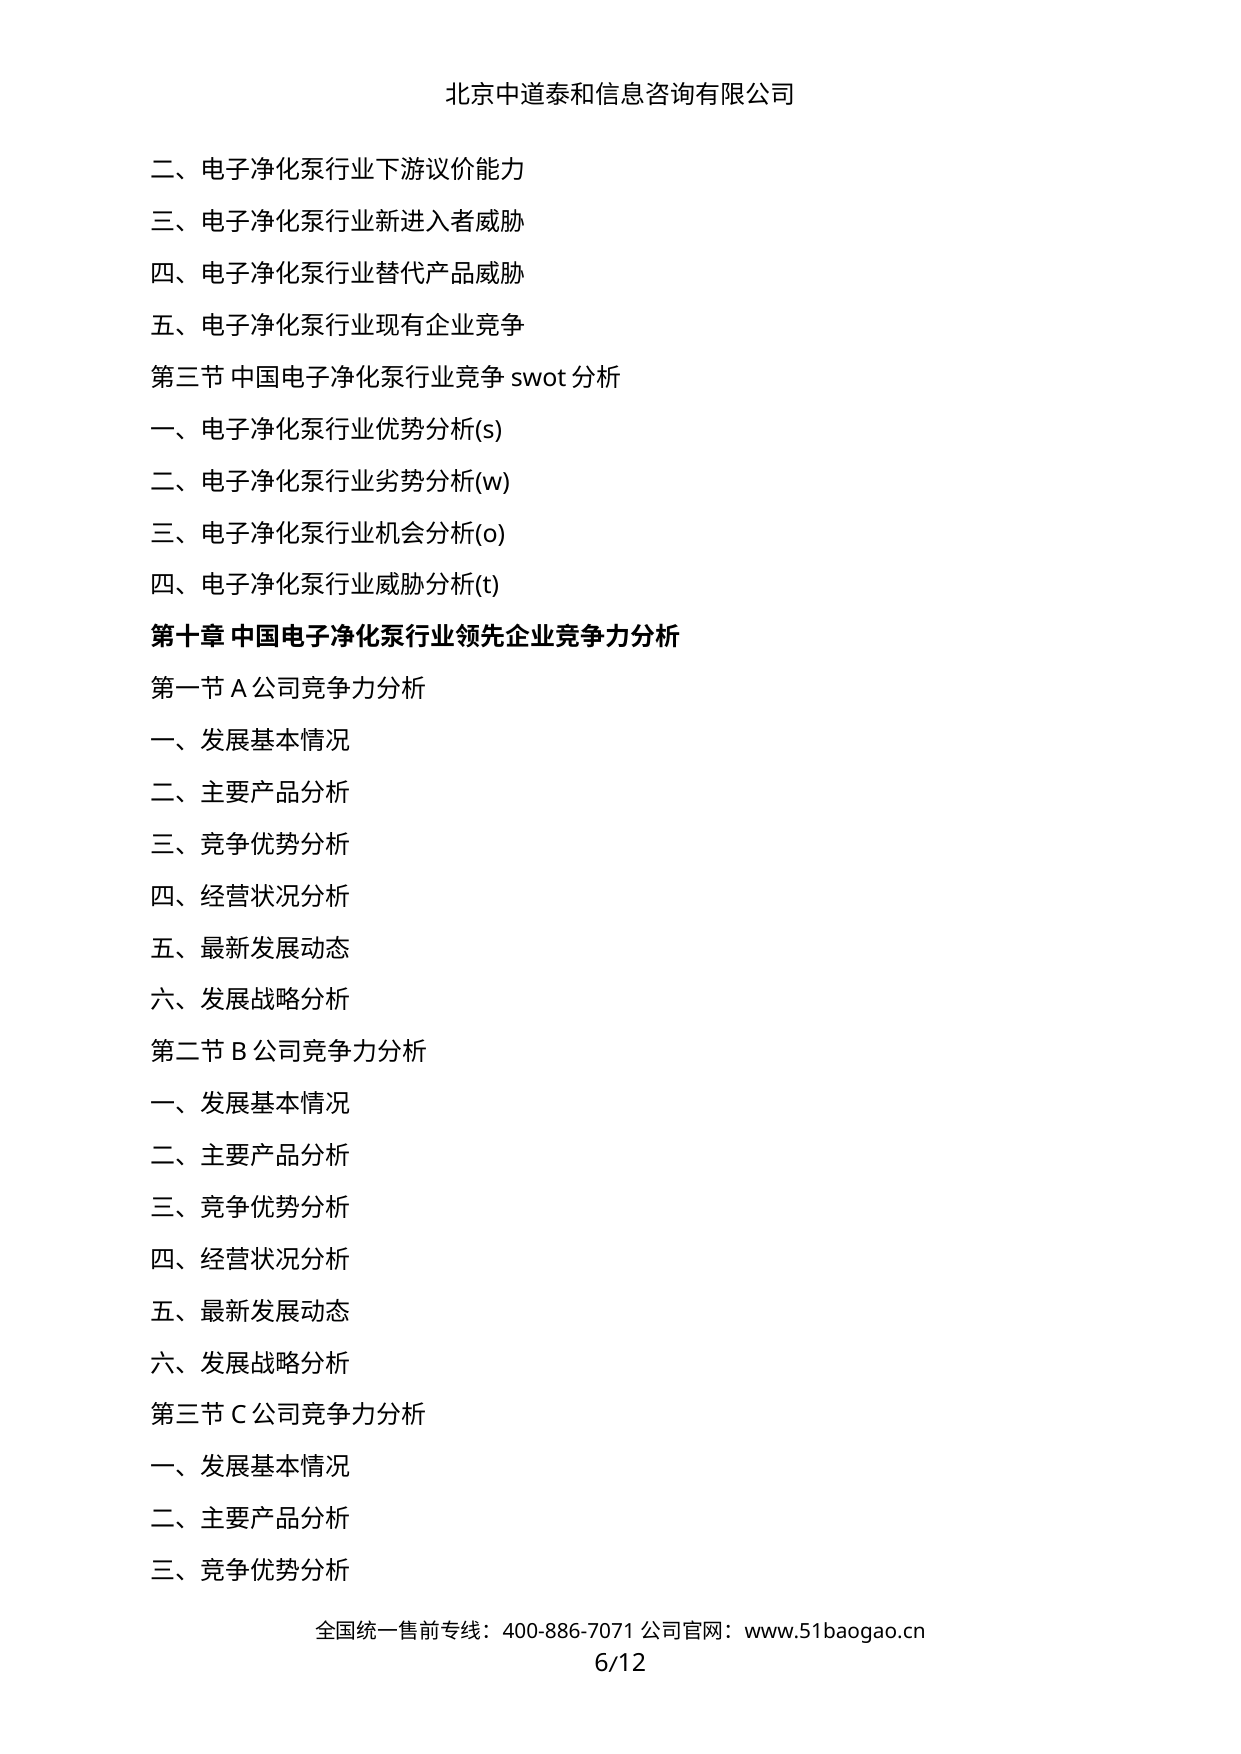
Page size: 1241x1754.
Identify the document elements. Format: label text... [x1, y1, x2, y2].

text 五、最新发展动态 [150, 928, 1090, 964]
text 二、电子净化泵行业下游议价能力 [150, 150, 1090, 186]
text 五、最新发展动态 [150, 1291, 1090, 1327]
text 第三节 中国电子净化泵行业竞争swot分析 [150, 357, 1090, 394]
text 一、发展基本情况 [150, 721, 1090, 757]
text 二、主要产品分析 [150, 1136, 1090, 1172]
text 二、主要产品分析 [150, 772, 1090, 809]
text 四、电子净化泵行业替代产品威胁 [150, 254, 1090, 290]
text 第一节 A公司竞争力分析 [150, 669, 1090, 705]
text 三、竞争优势分析 [150, 1187, 1090, 1224]
text 第三节 C公司竞争力分析 [150, 1395, 1090, 1431]
text 一、发展基本情况 [150, 1084, 1090, 1120]
text 三、竞争优势分析 [150, 824, 1090, 861]
text 六、发展战略分析 [150, 980, 1090, 1016]
text 四、电子净化泵行业威胁分析(t) [150, 565, 1090, 601]
text 三、电子净化泵行业机会分析(o) [150, 513, 1090, 549]
text 第十章 中国电子净化泵行业领先企业竞争力分析 [150, 617, 1090, 653]
text 二、电子净化泵行业劣势分析(w) [150, 461, 1090, 497]
text 六、发展战略分析 [150, 1343, 1090, 1379]
text 一、电子净化泵行业优势分析(s) [150, 409, 1090, 446]
text 五、电子净化泵行业现有企业竞争 [150, 306, 1090, 342]
text 二、主要产品分析 [150, 1499, 1090, 1535]
text 第二节 B公司竞争力分析 [150, 1032, 1090, 1068]
text 三、电子净化泵行业新进入者威胁 [150, 202, 1090, 238]
text 四、经营状况分析 [150, 1239, 1090, 1276]
text 一、发展基本情况 [150, 1447, 1090, 1483]
text 四、经营状况分析 [150, 876, 1090, 912]
text 三、竞争优势分析 [150, 1551, 1090, 1587]
